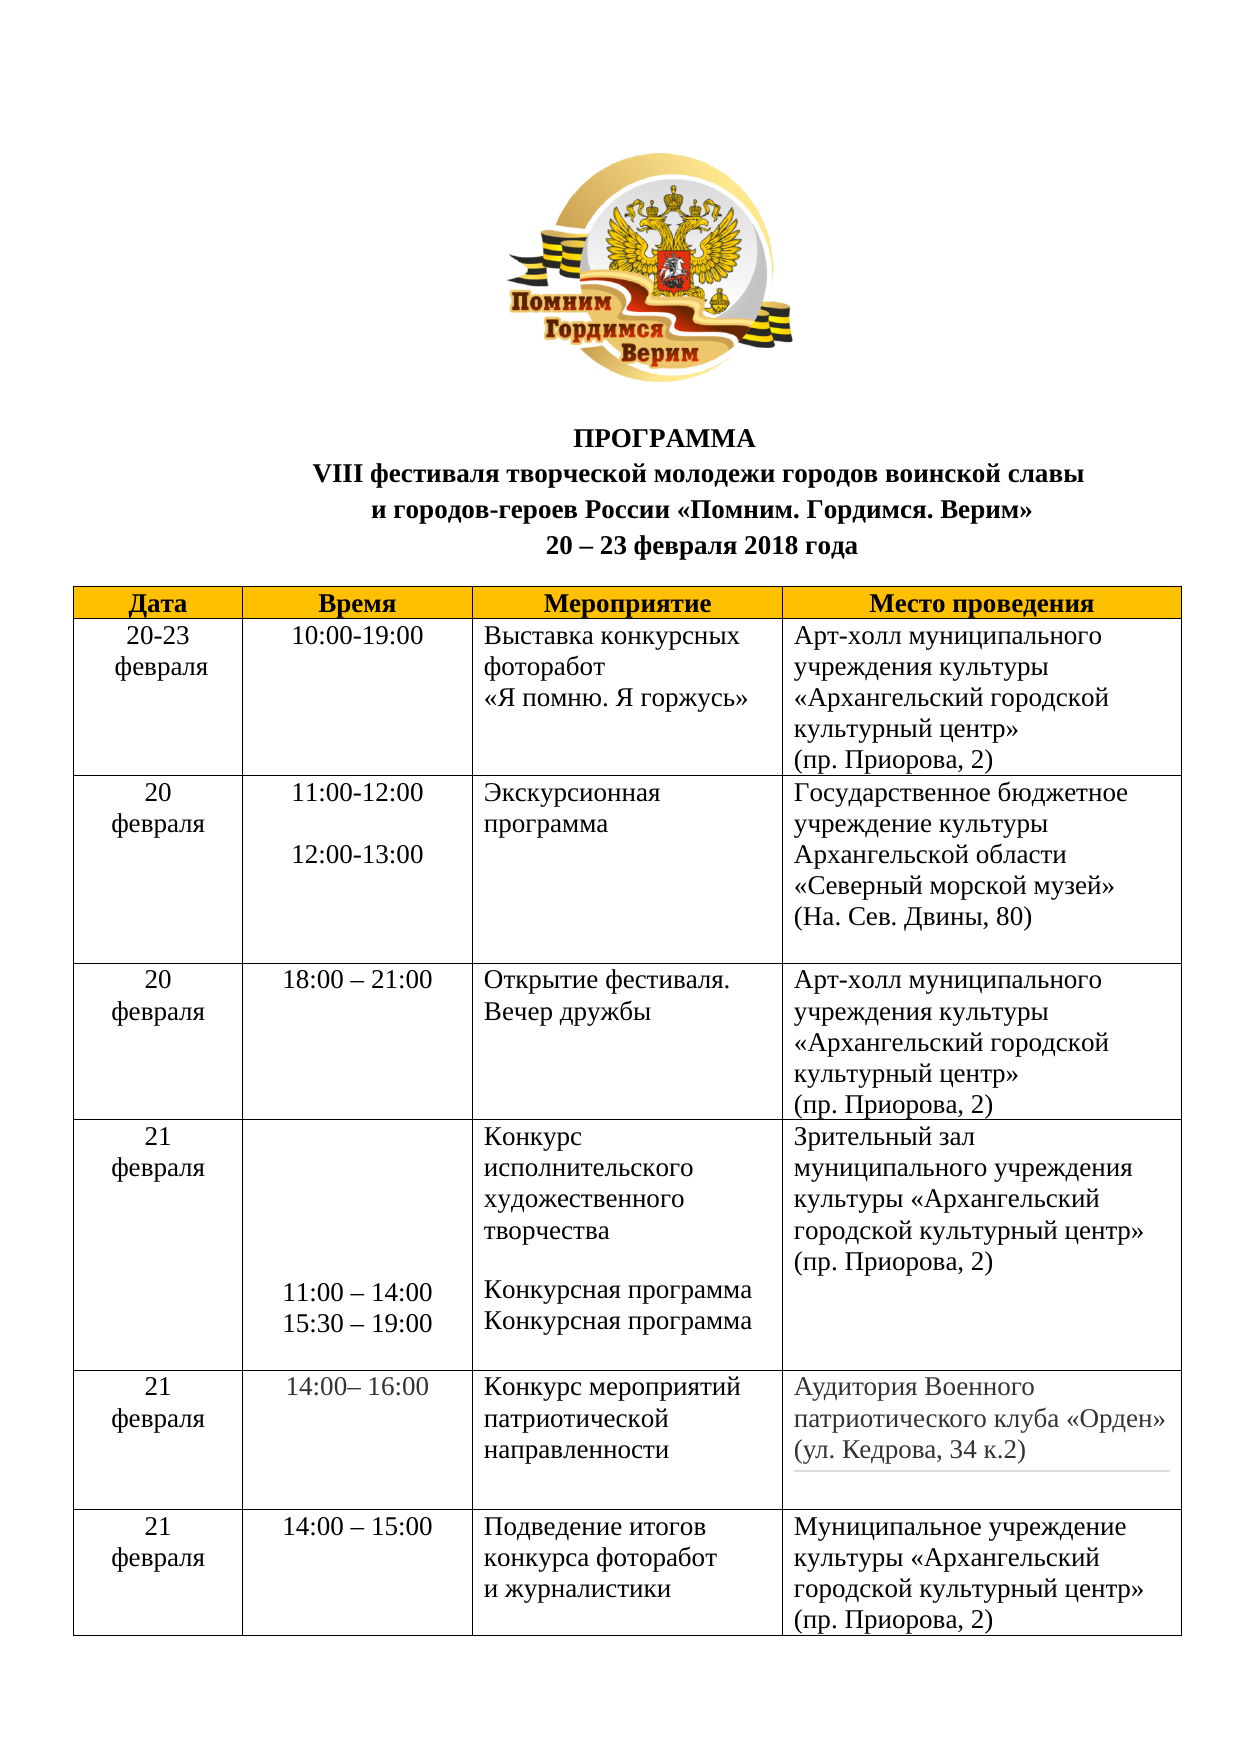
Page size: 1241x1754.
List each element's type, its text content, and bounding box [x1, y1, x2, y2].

table_header Время [243, 587, 472, 618]
table_cell Конкурс исполнительского художественного творчества Конкурсная программа Конкурсная программа [473, 1120, 782, 1369]
table_cell Экскурсионная программа [473, 776, 782, 962]
table_cell 21 февраля [74, 1120, 242, 1369]
list ПРОГРАММА [177, 422, 1152, 453]
table_cell Открытие фестиваля. Вечер дружбы [473, 964, 782, 1119]
table_header Мероприятие [473, 587, 782, 618]
table_header Место проведения [783, 587, 1181, 618]
table_cell 11:00 – 14:00 15:30 – 19:00 [243, 1120, 472, 1369]
list 20 – 23 февраля 2018 года [252, 529, 1152, 560]
table_cell Конкурс мероприятий патриотической направленности [473, 1371, 782, 1509]
table_cell 18:00 – 21:00 [243, 964, 472, 1119]
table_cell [473, 1510, 782, 1634]
table_cell Зрительный зал муниципального учреждения культуры «Архангельский городской культурный центр» (пр. Приорова, 2) [783, 1120, 1181, 1369]
table_cell 14:00– 16:00 [243, 1371, 472, 1509]
table_cell 10:00-19:00 [243, 619, 472, 774]
table_cell 21 февраля [74, 1371, 242, 1509]
table_cell Государственное бюджетное учреждение культуры Архангельской области «Северный морской музей» (На. Сев. Двины, 80) [783, 776, 1181, 962]
table_cell Аудитория Военного патриотического клуба «Орден» (ул. Кедрова, 34 к.2) [783, 1371, 1181, 1509]
table_cell Арт-холл муниципального учреждения культуры «Архангельский городской культурный центр» (пр. Приорова, 2) [783, 619, 1181, 774]
list VIII фестиваля творческой молодежи городов воинской славы и городов-героев России «Помним. Гордимся. Верим» [252, 458, 1152, 524]
table_cell Арт-холл муниципального учреждения культуры «Архангельский городской культурный центр» (пр. Приорова, 2) [783, 964, 1181, 1119]
picture [506, 153, 793, 382]
table_cell Выставка конкурсных фоторабот «Я помню. Я горжусь» [473, 619, 782, 774]
table_cell 20-23 февраля [74, 619, 242, 774]
table_cell 20 февраля [74, 964, 242, 1119]
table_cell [783, 1510, 1181, 1634]
table_cell 20 февраля [74, 776, 242, 962]
table_cell 11:00-12:00 12:00-13:00 [243, 776, 472, 962]
table_cell 14:00 – 15:00 [243, 1510, 472, 1634]
table_cell 21 февраля [74, 1510, 242, 1634]
table_header Дата [74, 587, 242, 618]
